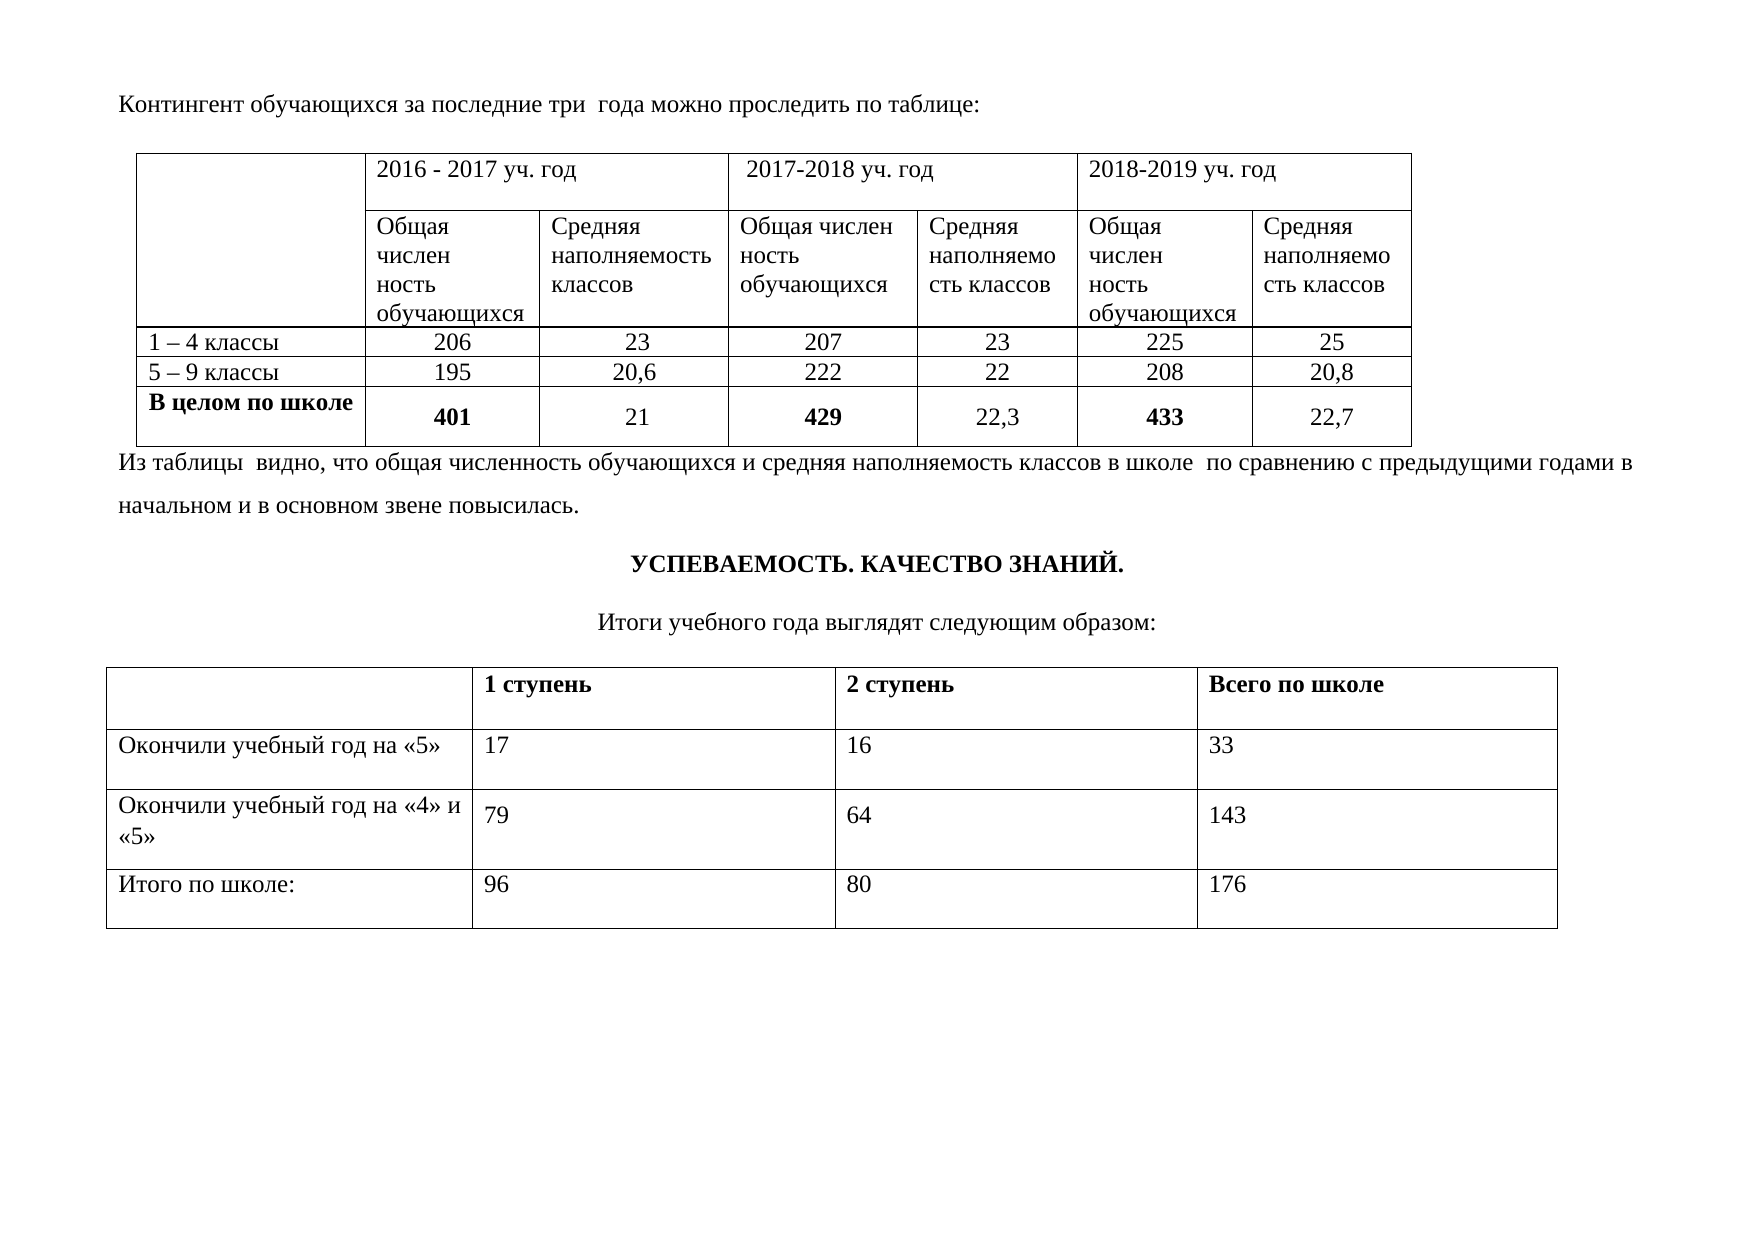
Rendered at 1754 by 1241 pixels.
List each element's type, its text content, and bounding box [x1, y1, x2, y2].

table_cell 22 [918, 357, 1077, 386]
table_cell 5 – 9 классы [137, 357, 365, 386]
table_cell 401 [366, 387, 539, 446]
text Контингент обучающихся за последние три года можно проследить по таблице: [118, 89, 1636, 117]
table_cell 23 [918, 328, 1077, 356]
table_cell 433 [1078, 387, 1252, 446]
table_cell Окончили учебный год на «4» и «5» [107, 790, 472, 868]
table_cell Средняя наполняемость классов [540, 211, 728, 326]
table_cell Средняя наполняемость классов [918, 211, 1077, 326]
table_cell Общая числен ность обучающихся [366, 211, 539, 326]
table_cell 80 [836, 870, 1197, 928]
table_cell 208 [1078, 357, 1252, 386]
table_cell 20,8 [1253, 357, 1411, 386]
table_cell 21 [540, 387, 728, 446]
table_header 2018-2019 уч. год [1078, 154, 1411, 210]
table_cell 16 [836, 730, 1197, 789]
text Из таблицы видно, что общая численность обучающихся и средняя наполняемость классов в школе по сравнению с предыдущими годами в начальном и в основном звене повысилась. [118, 447, 1636, 518]
text Итоги учебного года выглядят следующим образом: [118, 607, 1636, 636]
table_cell 79 [473, 790, 835, 868]
table_cell 176 [1198, 870, 1557, 928]
table_header [137, 154, 365, 326]
table_header 1 ступень [473, 668, 835, 729]
table_cell 429 [729, 387, 917, 446]
table_cell 20,6 [540, 357, 728, 386]
table_cell В целом по школе [137, 387, 365, 446]
table_header 2 ступень [836, 668, 1197, 729]
table_cell 1 – 4 классы [137, 328, 365, 356]
table_header Всего по школе [1198, 668, 1557, 729]
table_cell 17 [473, 730, 835, 789]
table_cell 143 [1198, 790, 1557, 868]
table_header [107, 668, 472, 729]
table_header 2017-2018 уч. год [729, 154, 1077, 210]
table_cell 96 [473, 870, 835, 928]
table_cell Общая числен ность обучающихся [729, 211, 917, 326]
table_cell Итого по школе: [107, 870, 472, 928]
table_cell 206 [366, 328, 539, 356]
table_header 2016 - 2017 уч. год [366, 154, 728, 210]
table_cell 23 [540, 328, 728, 356]
table_cell Общая числен ность обучающихся [1078, 211, 1252, 326]
table_cell 22,3 [918, 387, 1077, 446]
table_cell 64 [836, 790, 1197, 868]
table_cell 22,7 [1253, 387, 1411, 446]
text УСПЕВАЕМОСТЬ. КАЧЕСТВО ЗНАНИЙ. [118, 549, 1636, 578]
table_cell Средняя наполняемость классов [1253, 211, 1411, 326]
table_cell 25 [1253, 328, 1411, 356]
table_cell 207 [729, 328, 917, 356]
table_cell 225 [1078, 328, 1252, 356]
table_cell 222 [729, 357, 917, 386]
table_cell Окончили учебный год на «5» [107, 730, 472, 789]
table_cell 33 [1198, 730, 1557, 789]
table_cell 195 [366, 357, 539, 386]
